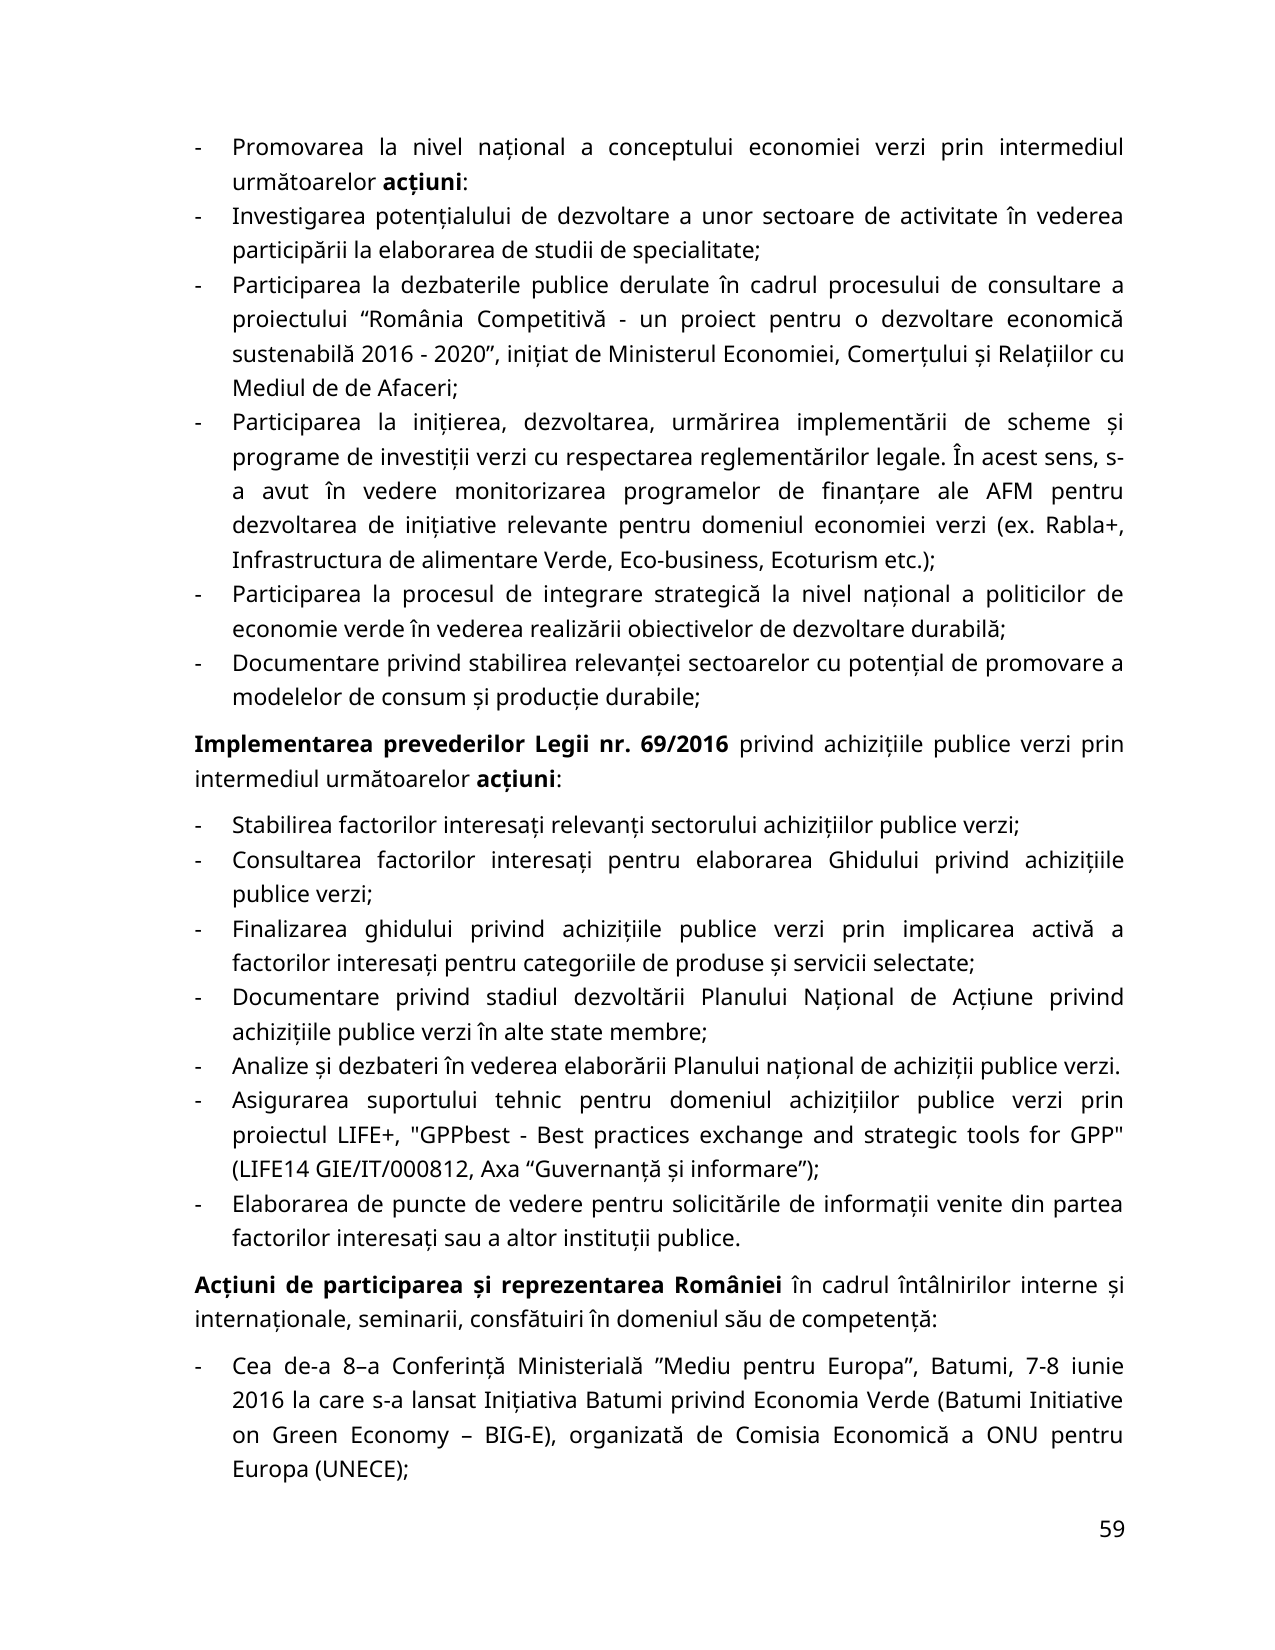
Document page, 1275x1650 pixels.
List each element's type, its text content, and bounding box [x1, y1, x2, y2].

list Finalizarea ghidului privind achizițiile publice verzi prin implicarea activă a factorilor interesați pentru categoriile de produse și servicii selectate; [194, 912, 1125, 978]
list Cea de-a 8–a Conferință Ministerială ”Mediu pentru Europa”, Batumi, 7-8 iunie 2016 la care s-a lansat Inițiativa Batumi privind Economia Verde (Batumi Initiative on Green Economy – BIG-E), organizată de Comisia Economică a ONU pentru Europa (UNECE); [194, 1350, 1125, 1484]
list Documentare privind stabilirea relevanței sectoarelor cu potențial de promovare a modelelor de consum și producție durabile; [194, 647, 1125, 712]
list Elaborarea de puncte de vedere pentru solicitările de informații venite din partea factorilor interesați sau a altor instituții publice. [194, 1187, 1125, 1253]
list Promovarea la nivel național a conceptului economiei verzi prin intermediul următoarelor acțiuni: [194, 131, 1125, 197]
list Stabilirea factorilor interesați relevanți sectorului achizițiilor publice verzi; [194, 809, 1125, 841]
text Implementarea prevederilor Legii nr. 69/2016 privind achizițiile publice verzi prin intermediul următoarelor acțiuni: [194, 728, 1125, 794]
list Participarea la inițierea, dezvoltarea, urmărirea implementării de scheme și programe de investiții verzi cu respectarea reglementărilor legale. În acest sens, s-a avut în vedere monitorizarea programelor de finanțare ale AFM pentru dezvoltarea de inițiative relevante pentru domeniul economiei verzi (ex. Rabla+, Infrastructura de alimentare Verde, Eco-business, Ecoturism etc.); [194, 406, 1125, 575]
text Acțiuni de participarea şi reprezentarea României în cadrul întâlnirilor interne şi internaţionale, seminarii, consfătuiri în domeniul său de competenţă: [194, 1269, 1125, 1334]
list Participarea la procesul de integrare strategică la nivel național a politicilor de economie verde în vederea realizării obiectivelor de dezvoltare durabilă; [194, 578, 1125, 644]
list Analize și dezbateri în vederea elaborării Planului naţional de achiziţii publice verzi. [194, 1050, 1125, 1081]
list Asigurarea suportului tehnic pentru domeniul achizițiilor publice verzi prin proiectul LIFE+, "GPPbest - Best practices exchange and strategic tools for GPP" (LIFE14 GIE/IT/000812, Axa “Guvernanță și informare”); [194, 1084, 1125, 1184]
list Investigarea potențialului de dezvoltare a unor sectoare de activitate în vederea participării la elaborarea de studii de specialitate; [194, 200, 1125, 266]
list Participarea la dezbaterile publice derulate în cadrul procesului de consultare a proiectului “România Competitivă - un proiect pentru o dezvoltare economică sustenabilă 2016 - 2020”, inițiat de Ministerul Economiei, Comerţului şi Relaţiilor cu Mediul de de Afaceri; [194, 269, 1125, 403]
list Documentare privind stadiul dezvoltării Planului Național de Acțiune privind achizițiile publice verzi în alte state membre; [194, 981, 1125, 1047]
list Consultarea factorilor interesați pentru elaborarea Ghidului privind achizițiile publice verzi; [194, 844, 1125, 909]
